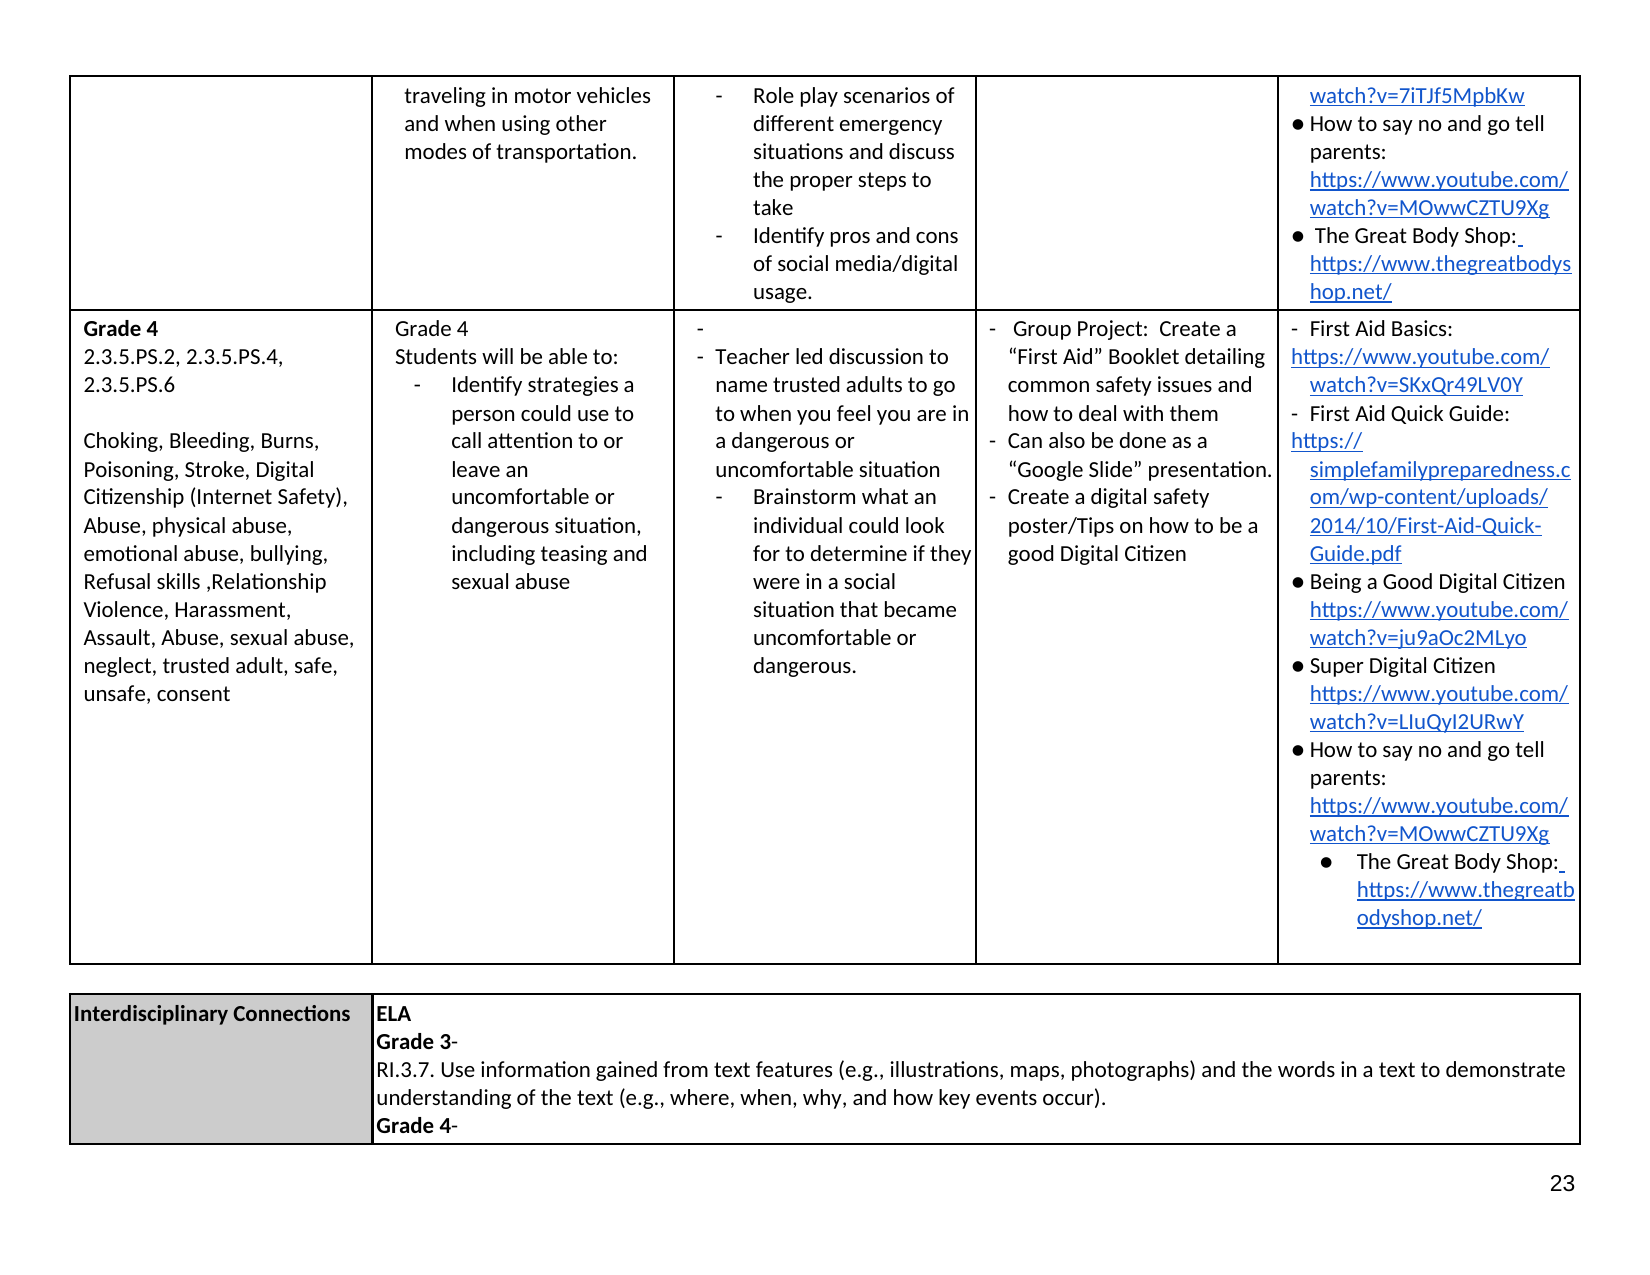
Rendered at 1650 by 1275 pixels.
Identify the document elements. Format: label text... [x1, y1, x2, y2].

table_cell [71, 77, 371, 309]
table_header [71, 995, 371, 1143]
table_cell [675, 77, 975, 309]
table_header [374, 995, 1579, 1143]
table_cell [373, 77, 673, 309]
table_cell Group Project: Create a “First Aid” Booklet detailing common safety issues and how to deal with them Can also be done as a “Google Slide” presentation. Create a digital safety poster/Tips on how to be a good Digital Citizen [977, 311, 1277, 963]
table_cell Teacher led discussion to name trusted adults to go to when you feel you are in a dangerous or uncomfortable situation Brainstorm what an individual could look for to determine if they were in a social situation that became uncomfortable or dangerous. [675, 311, 975, 963]
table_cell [1279, 77, 1579, 309]
table_cell First Aid Basics: https://www.youtube.com/watch?v=SKxQr49LV0Y First Aid Quick Guide: https://simplefamilypreparedness.com/wp-content/uploads/2014/10/First-Aid-Quick-Guide.pdf Being a Good Digital Citizen https://www.youtube.com/watch?v=ju9aOc2MLyo Super Digital Citizen https://www.youtube.com/watch?v=LIuQyI2URwY How to say no and go tell parents: https://www.youtube.com/watch?v=MOwwCZTU9Xg The Great Body Shop: https://www.thegreatbodyshop.net/ [1279, 311, 1579, 963]
table_cell Grade 4 2.3.5.PS.2, 2.3.5.PS.4, 2.3.5.PS.6 Choking, Bleeding, Burns, Poisoning, Stroke, Digital Citizenship (Internet Safety), Abuse, physical abuse, emotional abuse, bullying, Refusal skills ,Relationship Violence, Harassment, Assault, Abuse, sexual abuse, neglect, trusted adult, safe, unsafe, consent [71, 311, 371, 963]
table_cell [977, 77, 1277, 309]
table_cell Grade 4 Students will be able to: Identify strategies a person could use to call attention to or leave an uncomfortable or dangerous situation, including teasing and sexual abuse [373, 311, 673, 963]
